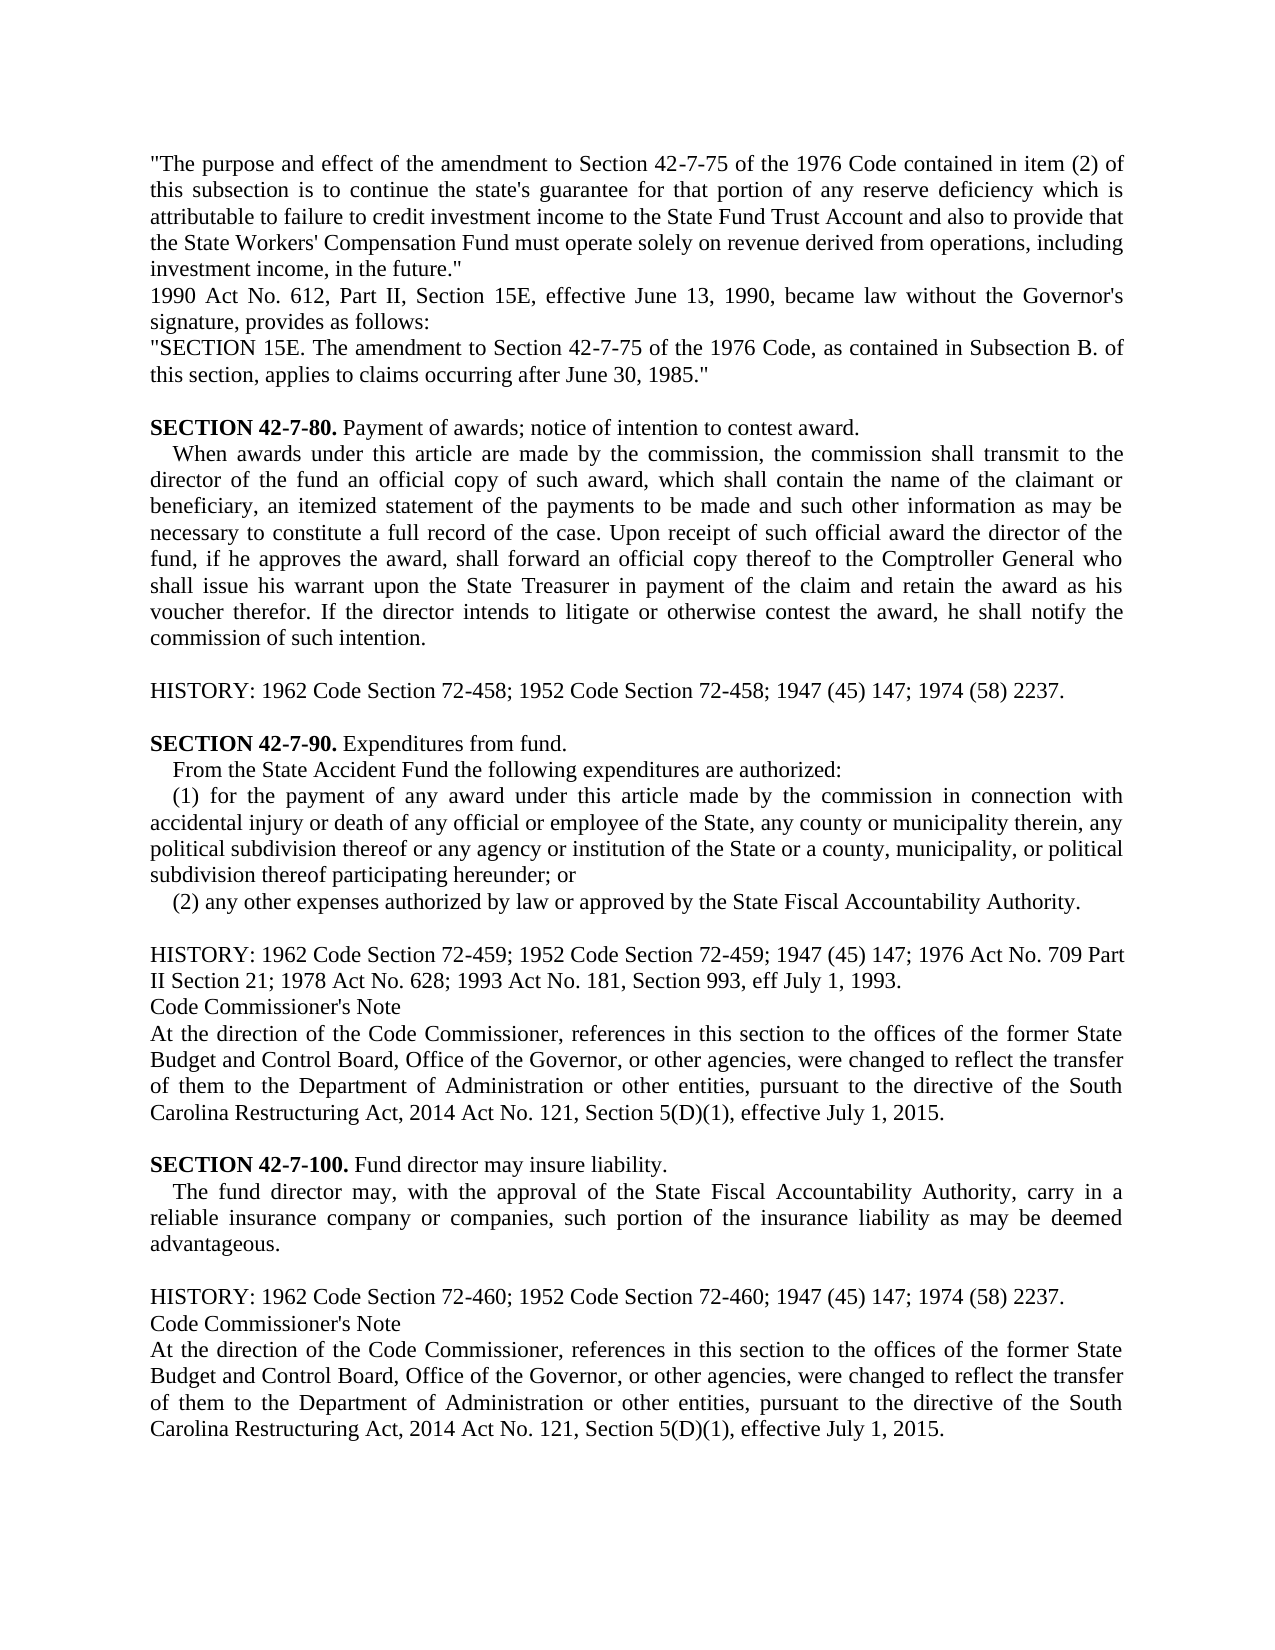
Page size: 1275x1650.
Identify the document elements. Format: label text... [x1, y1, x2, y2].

text SECTION 42-7-100. Fund director may insure liability. [150, 1151, 1125, 1178]
text HISTORY: 1962 Code Section 72-459; 1952 Code Section 72-459; 1947 (45) 147; 1976 Act No. 709 Part II Section 21; 1978 Act No. 628; 1993 Act No. 181, Section 993, eff July 1, 1993. [150, 941, 1125, 993]
text SECTION 42-7-80. Payment of awards; notice of intention to contest award. [150, 413, 1125, 440]
text HISTORY: 1962 Code Section 72-458; 1952 Code Section 72-458; 1947 (45) 147; 1974 (58) 2237. [150, 677, 1125, 703]
text When awards under this article are made by the commission, the commission shall transmit to the director of the fund an official copy of such award, which shall contain the name of the claimant or beneficiary, an itemized statement of the payments to be made and such other information as may be necessary to constitute a full record of the case. Upon receipt of such official award the director of the fund, if he approves the award, shall forward an official copy thereof to the Comptroller General who shall issue his warrant upon the State Treasurer in payment of the claim and retain the award as his voucher therefor. If the director intends to litigate or otherwise contest the award, he shall notify the commission of such intention. [150, 440, 1125, 651]
text "SECTION 15E. The amendment to Section 42-7-75 of the 1976 Code, as contained in Subsection B. of this section, applies to claims occurring after June 30, 1985." [150, 334, 1125, 387]
text Code Commissioner's Note [150, 1309, 1125, 1336]
text At the direction of the Code Commissioner, references in this section to the offices of the former State Budget and Control Board, Office of the Governor, or other agencies, were changed to reflect the transfer of them to the Department of Administration or other entities, pursuant to the directive of the South Carolina Restructuring Act, 2014 Act No. 121, Section 5(D)(1), effective July 1, 2015. [150, 1336, 1125, 1441]
text Code Commissioner's Note [150, 993, 1125, 1020]
text HISTORY: 1962 Code Section 72-460; 1952 Code Section 72-460; 1947 (45) 147; 1974 (58) 2237. [150, 1283, 1125, 1309]
text The fund director may, with the approval of the State Fiscal Accountability Authority, carry in a reliable insurance company or companies, such portion of the insurance liability as may be deemed advantageous. [150, 1178, 1125, 1257]
text (1) for the payment of any award under this article made by the commission in connection with accidental injury or death of any official or employee of the State, any county or municipality therein, any political subdivision thereof or any agency or institution of the State or a county, municipality, or political subdivision thereof participating hereunder; or [150, 782, 1125, 888]
text 1990 Act No. 612, Part II, Section 15E, effective June 13, 1990, became law without the Governor's signature, provides as follows: [150, 282, 1125, 334]
text "The purpose and effect of the amendment to Section 42-7-75 of the 1976 Code contained in item (2) of this subsection is to continue the state's guarantee for that portion of any reserve deficiency which is attributable to failure to credit investment income to the State Fund Trust Account and also to provide that the State Workers' Compensation Fund must operate solely on revenue derived from operations, including investment income, in the future." [150, 150, 1125, 282]
text At the direction of the Code Commissioner, references in this section to the offices of the former State Budget and Control Board, Office of the Governor, or other agencies, were changed to reflect the transfer of them to the Department of Administration or other entities, pursuant to the directive of the South Carolina Restructuring Act, 2014 Act No. 121, Section 5(D)(1), effective July 1, 2015. [150, 1020, 1125, 1125]
text From the State Accident Fund the following expenditures are authorized: [150, 756, 1125, 782]
text SECTION 42-7-90. Expenditures from fund. [150, 730, 1125, 756]
text (2) any other expenses authorized by law or approved by the State Fiscal Accountability Authority. [150, 888, 1125, 914]
